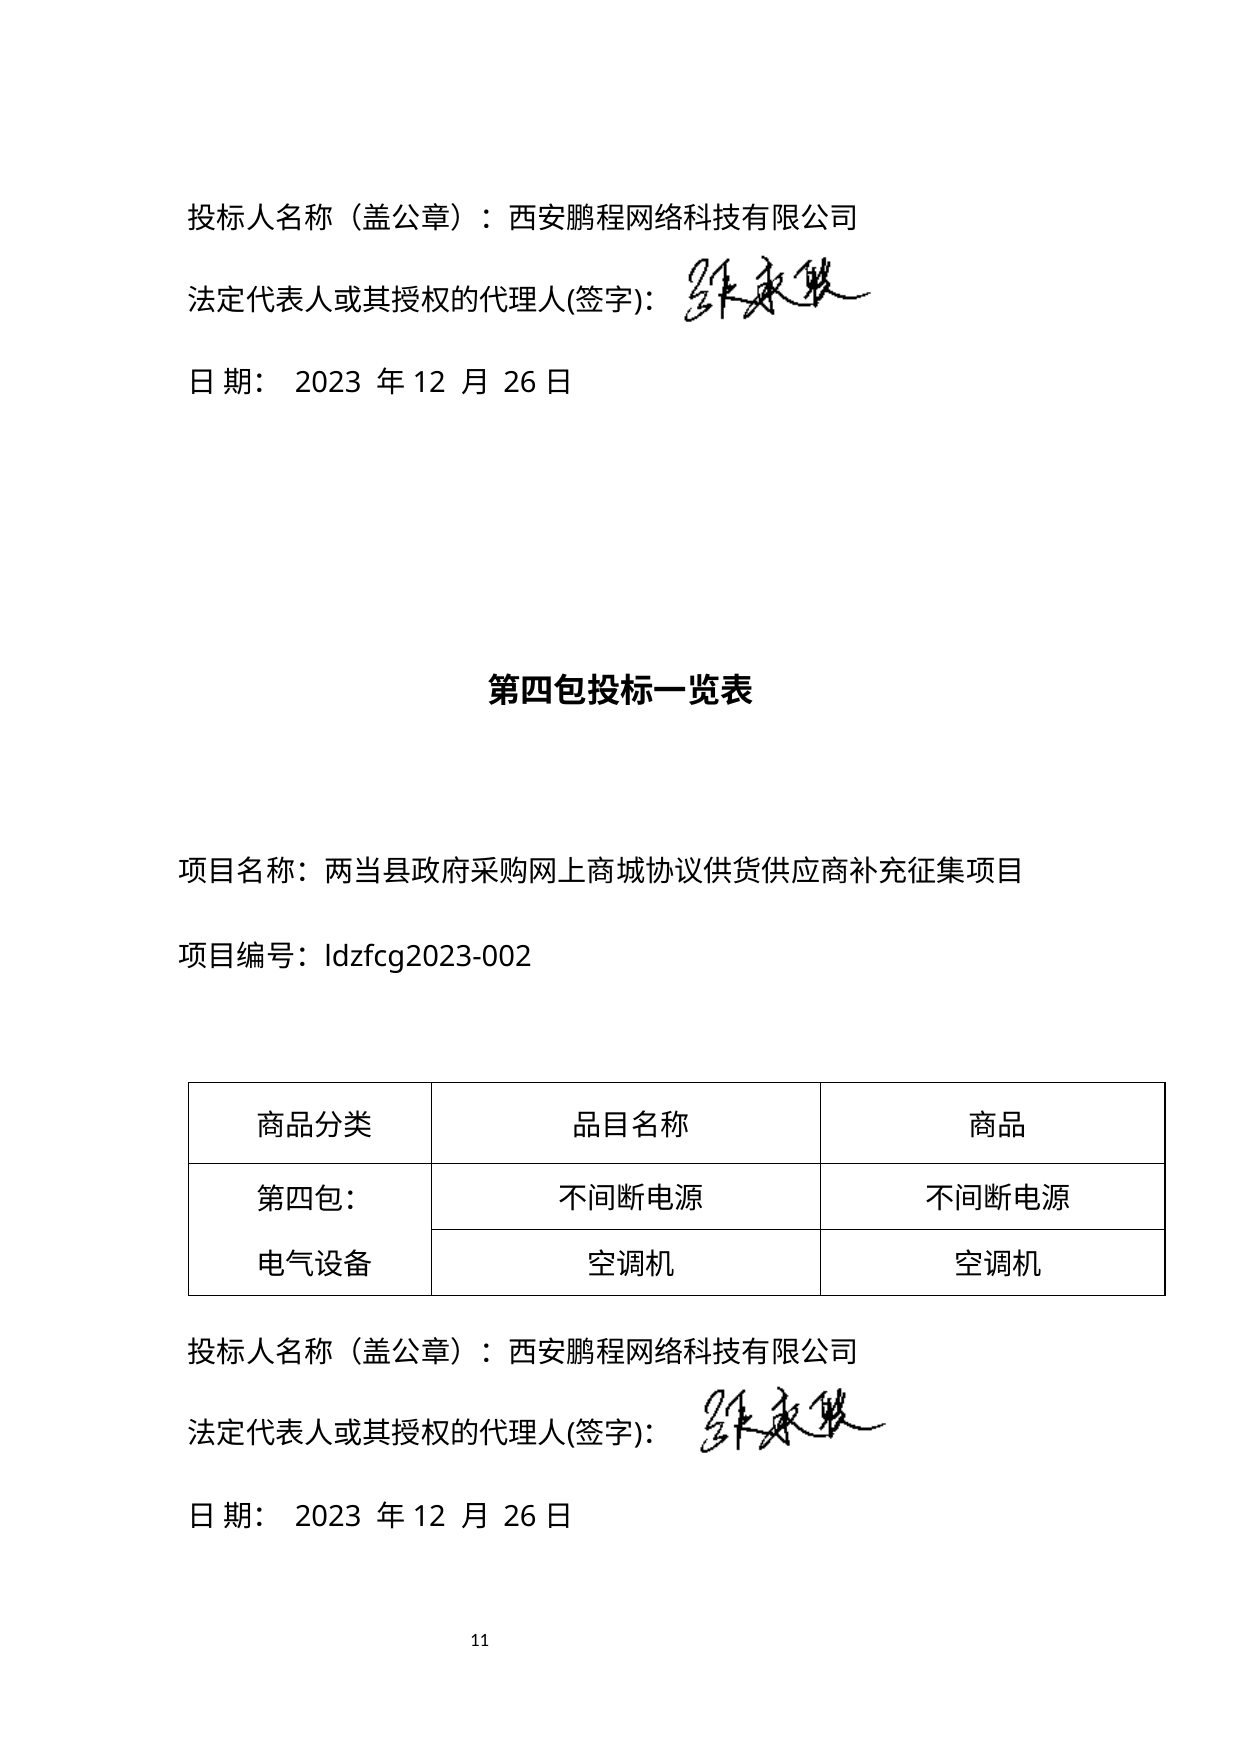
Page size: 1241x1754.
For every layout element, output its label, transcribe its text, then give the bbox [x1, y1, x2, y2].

text 法定代表人或其授权的代理人(签字)： [187, 276, 1053, 319]
text 投标人名称（盖公章）：西安鹏程网络科技有限公司 [187, 194, 1053, 237]
text 日 期： 2023 年 12 月 26 日 [187, 358, 1053, 401]
text 日 期： 2023 年 12 月 26 日 [187, 1492, 1053, 1534]
table_header 品目名称 [432, 1083, 820, 1162]
text 项目编号：ldzfcg2023-002 [178, 932, 1053, 975]
text 投标人名称（盖公章）：西安鹏程网络科技有限公司 [187, 1328, 1053, 1370]
text 法定代表人或其授权的代理人(签字)： [187, 1410, 1053, 1452]
table_cell 空调机 [821, 1230, 1164, 1294]
table_cell 不间断电源 [432, 1164, 820, 1228]
subtitle 第四包投标一览表 [187, 656, 1053, 721]
text 项目名称：两当县政府采购网上商城协议供货供应商补充征集项目 [178, 848, 1053, 890]
table_cell 不间断电源 [821, 1164, 1164, 1228]
table_header 商品分类 [189, 1083, 431, 1162]
table_cell 空调机 [432, 1230, 820, 1294]
table_cell 第四包： 电气设备 [189, 1164, 431, 1294]
table_header 商品 [821, 1083, 1164, 1162]
